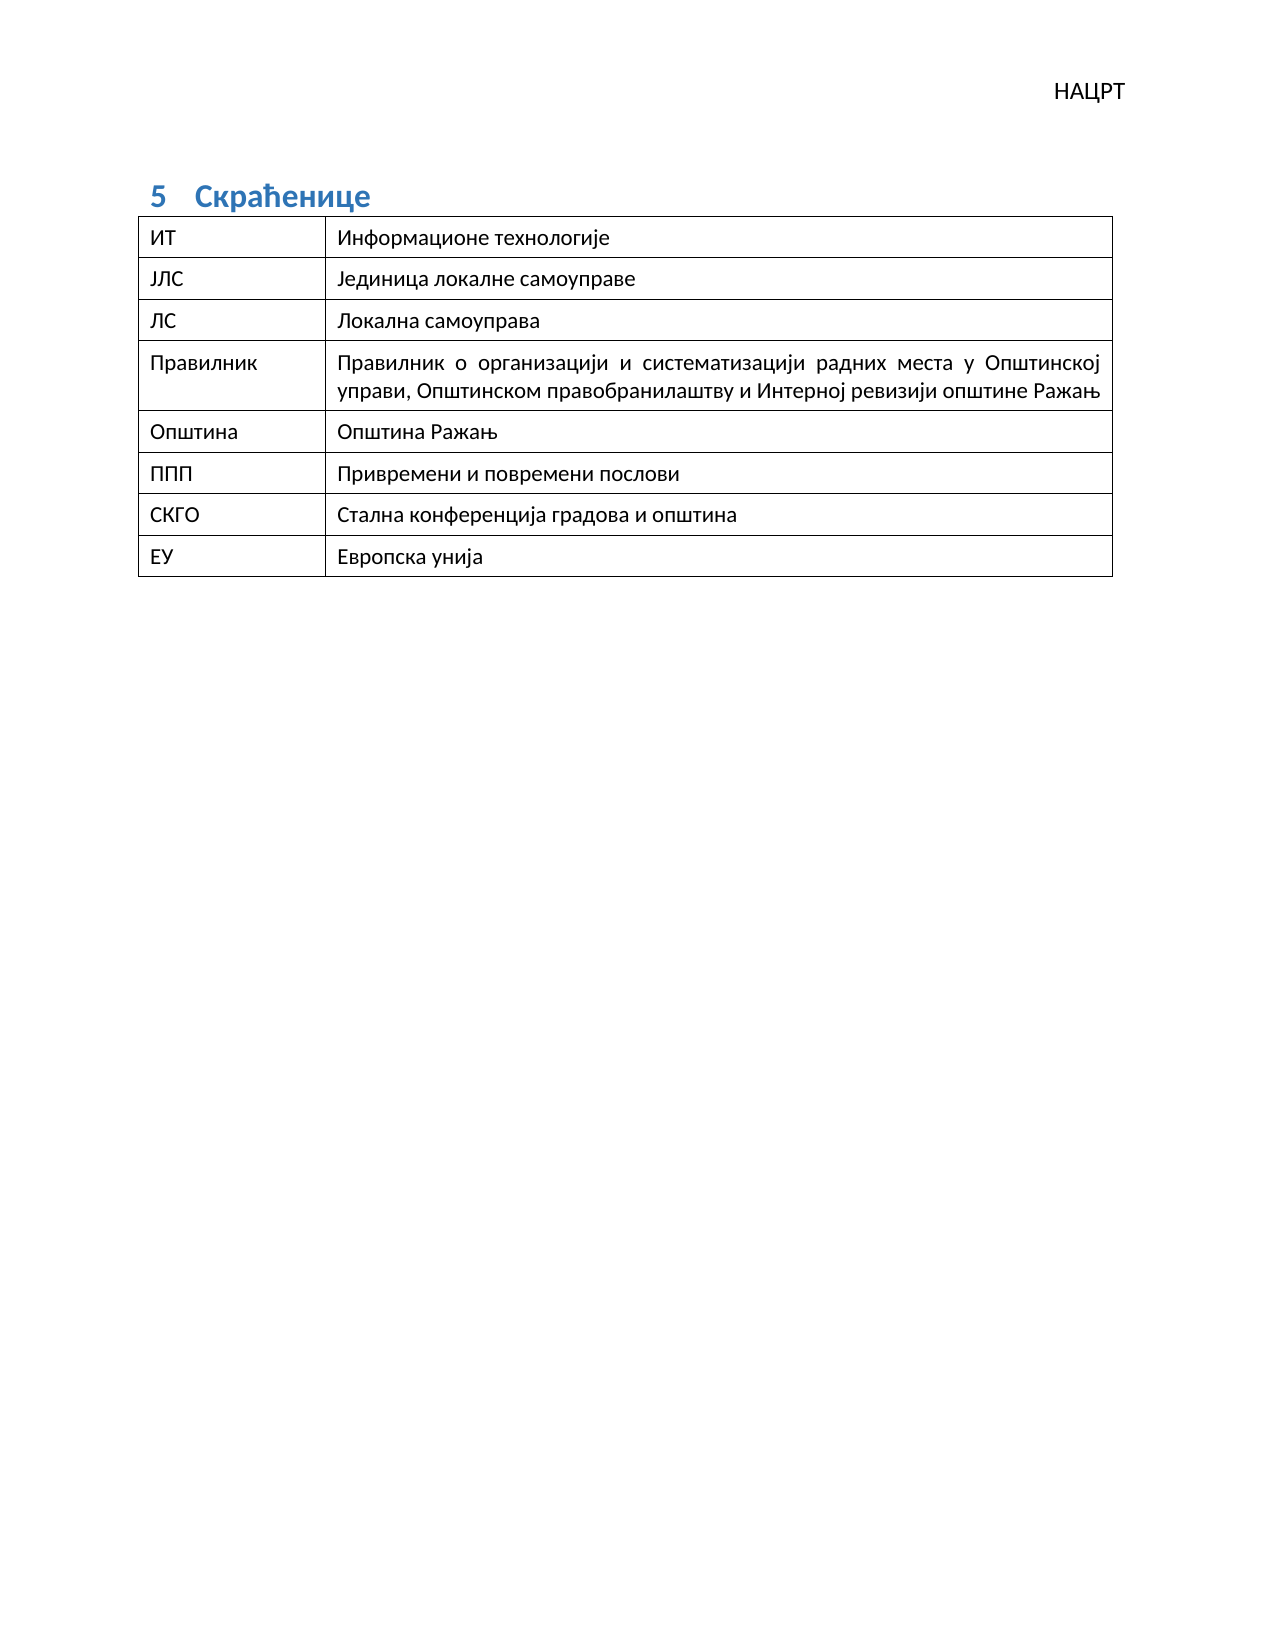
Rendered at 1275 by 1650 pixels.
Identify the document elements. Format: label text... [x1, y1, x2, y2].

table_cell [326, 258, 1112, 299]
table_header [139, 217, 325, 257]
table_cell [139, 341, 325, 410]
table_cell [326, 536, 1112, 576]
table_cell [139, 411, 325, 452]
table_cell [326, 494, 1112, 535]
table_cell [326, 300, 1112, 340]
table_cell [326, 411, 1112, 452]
subtitle Скраћенице [150, 175, 1125, 216]
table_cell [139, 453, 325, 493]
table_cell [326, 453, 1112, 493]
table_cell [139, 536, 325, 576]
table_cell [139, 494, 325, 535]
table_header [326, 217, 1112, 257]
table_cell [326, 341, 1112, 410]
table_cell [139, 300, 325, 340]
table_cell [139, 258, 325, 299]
